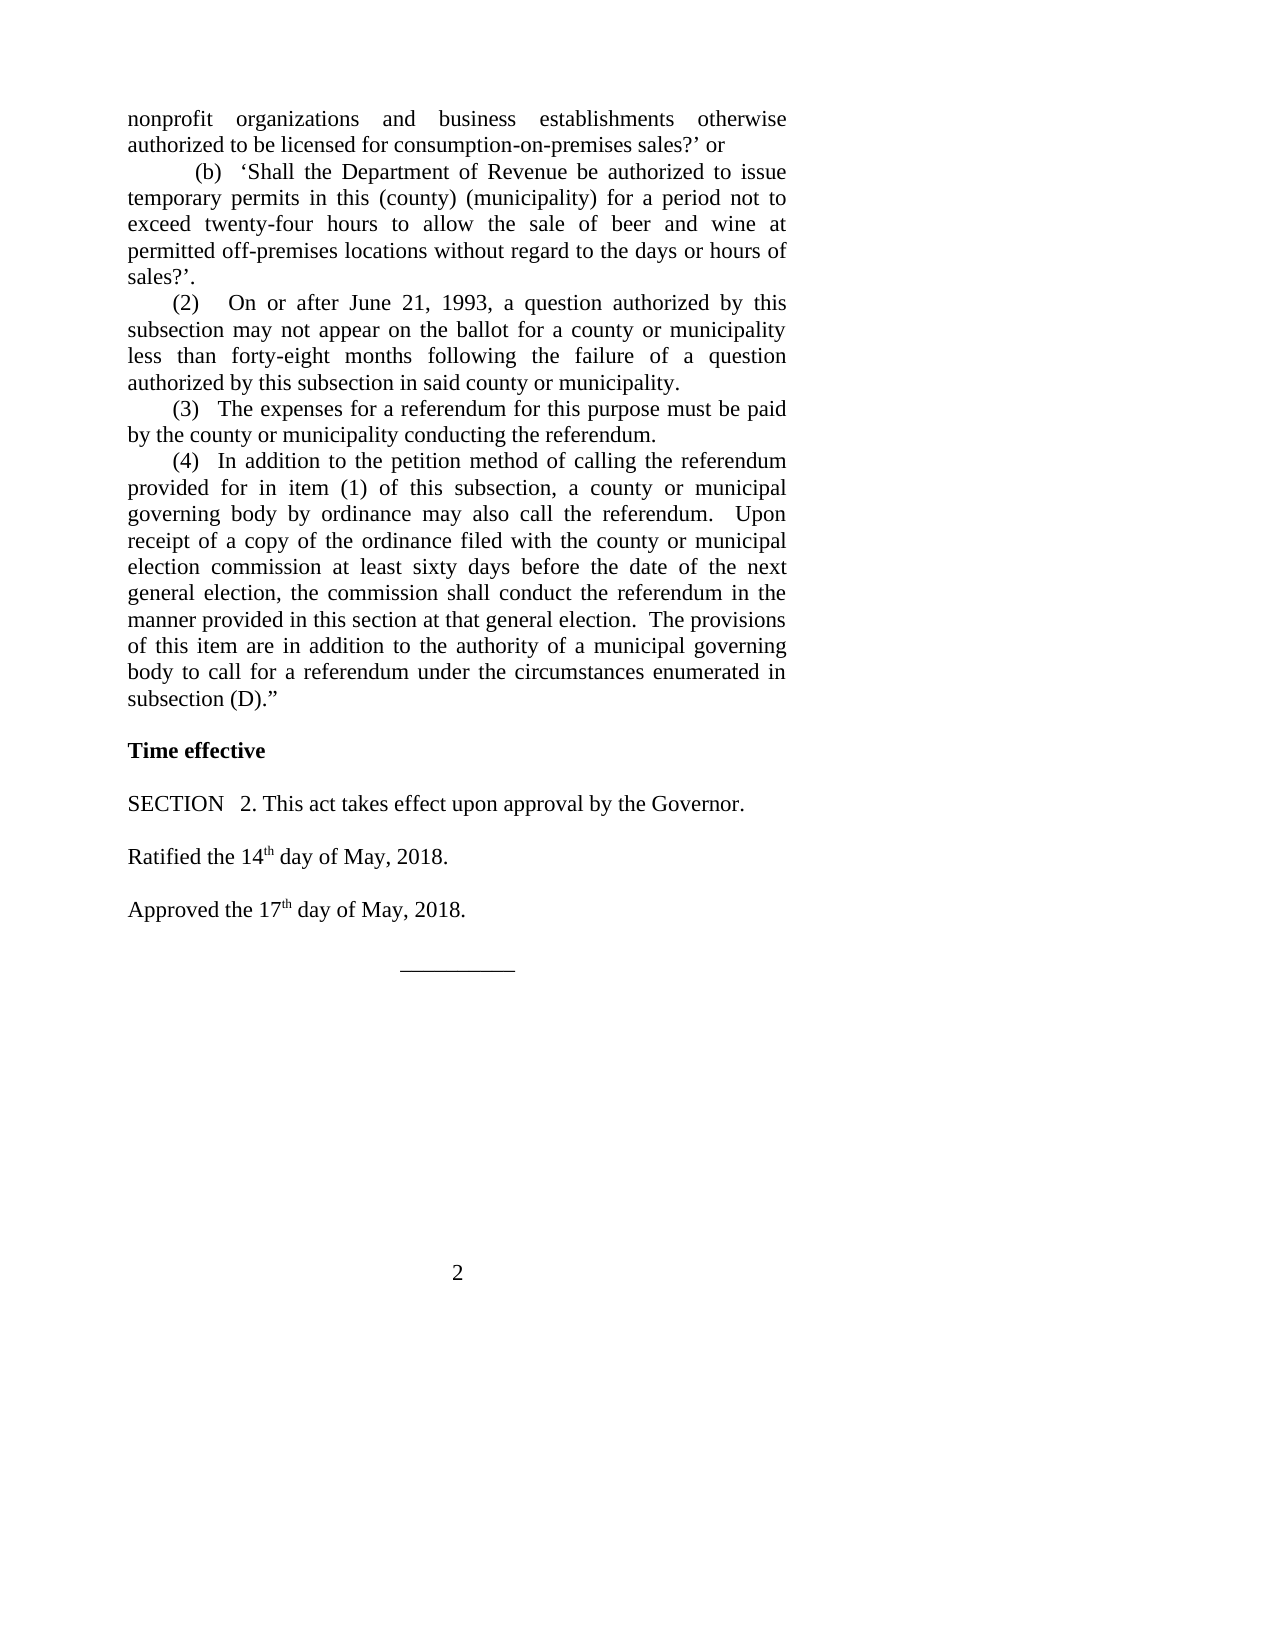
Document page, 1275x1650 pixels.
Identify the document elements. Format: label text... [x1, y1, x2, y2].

text (3) The expenses for a referendum for this purpose must be paid by the county or municipality conducting the referendum. [127, 395, 787, 448]
text (4) In addition to the petition method of calling the referendum provided for in item (1) of this subsection, a county or municipal governing body by ordinance may also call the referendum. Upon receipt of a copy of the ordinance filed with the county or municipal election commission at least sixty days before the date of the next general election, the commission shall conduct the referendum in the manner provided in this section at that general election. The provisions of this item are in addition to the authority of a municipal governing body to call for a referendum under the circumstances enumerated in subsection (D).” [127, 448, 787, 711]
text SECTION 2. This act takes effect upon approval by the Governor. [127, 790, 787, 817]
text (b) ‘Shall the Department of Revenue be authorized to issue temporary permits in this (county) (municipality) for a period not to exceed twenty-four hours to allow the sale of beer and wine at permitted off-premises locations without regard to the days or hours of sales?’. [127, 158, 787, 289]
text Approved the 17th day of May, 2018. [127, 896, 787, 922]
text (2) On or after June 21, 1993, a question authorized by this subsection may not appear on the ballot for a county or municipality less than forty-eight months following the failure of a question authorized by this subsection in said county or municipality. [127, 289, 787, 395]
text __________ [127, 948, 787, 975]
text Time effective [127, 737, 787, 764]
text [127, 105, 787, 158]
text Ratified the 14th day of May, 2018. [127, 843, 787, 869]
